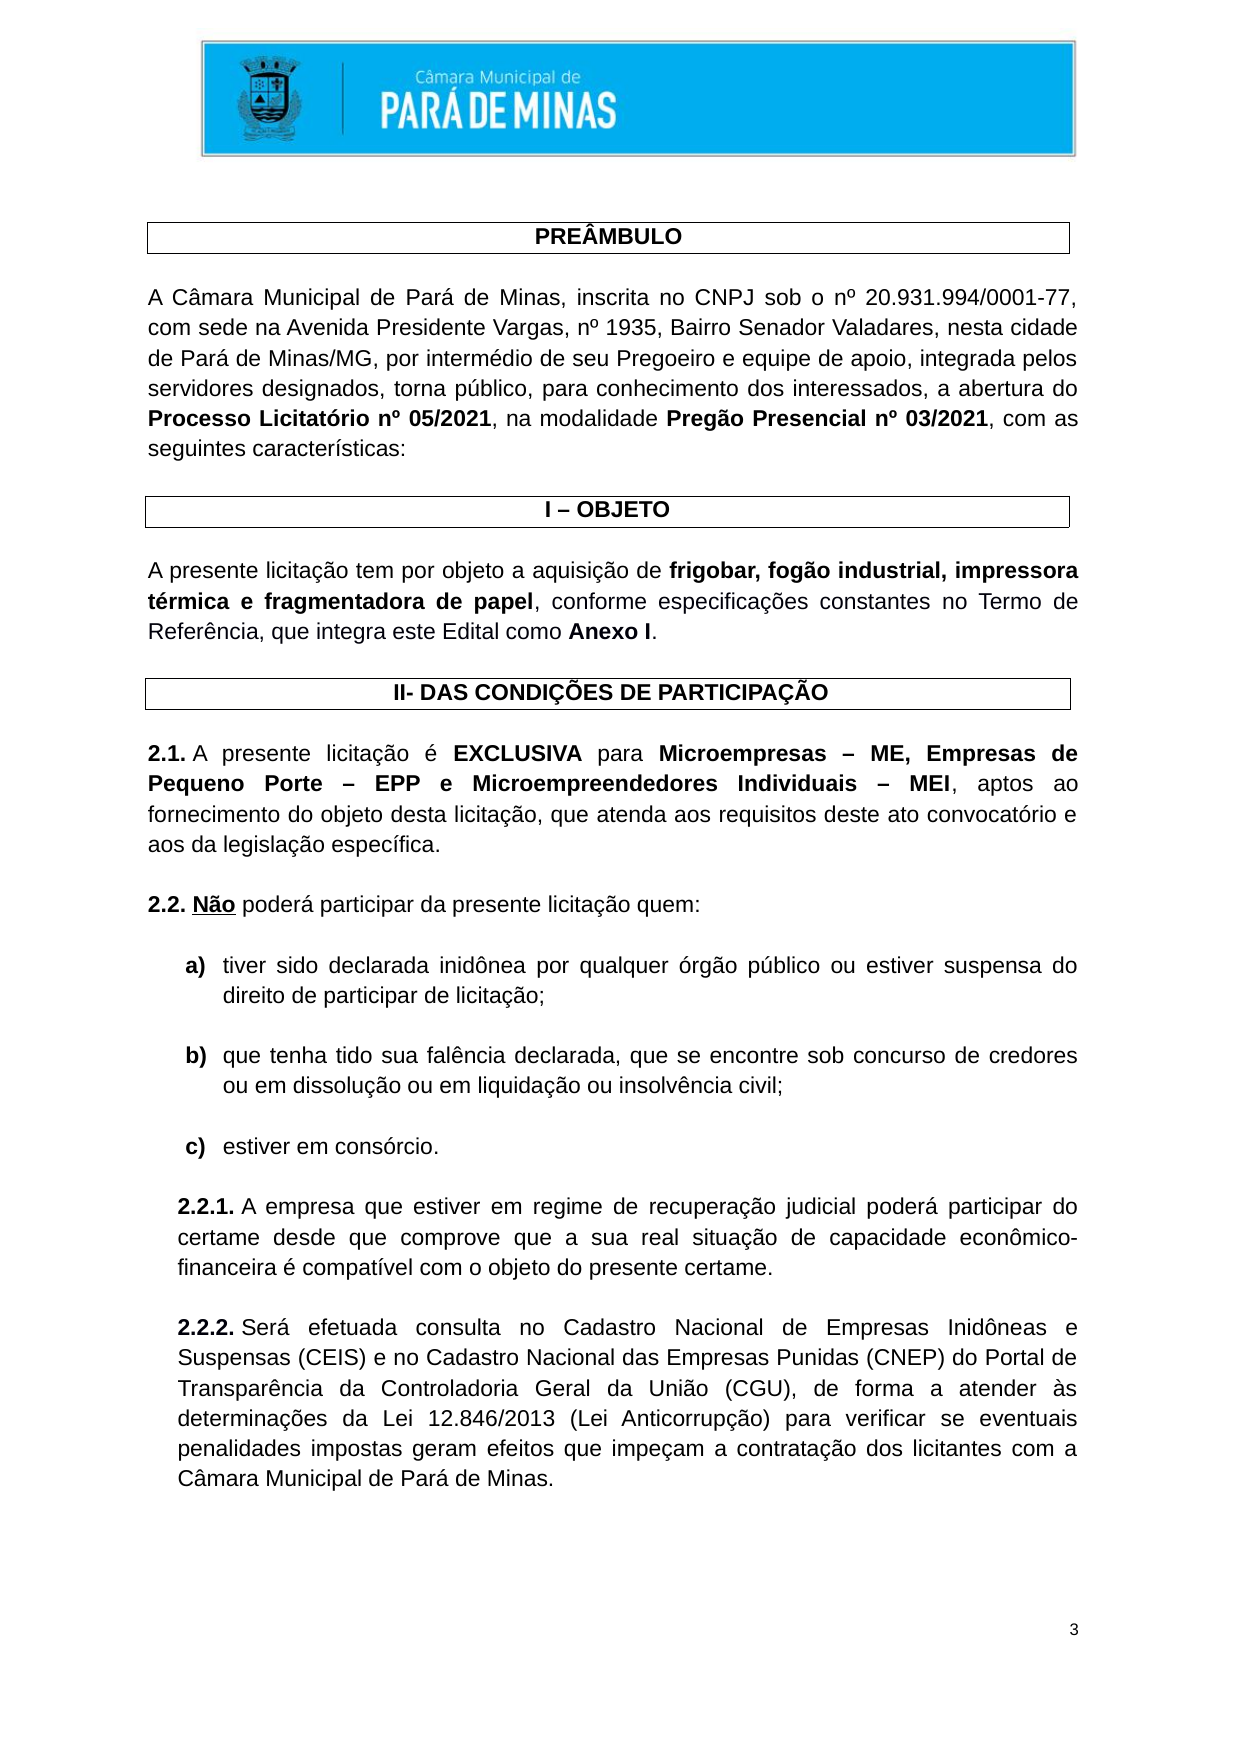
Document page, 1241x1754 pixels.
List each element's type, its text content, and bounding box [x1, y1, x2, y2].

list A presente licitação é EXCLUSIVA para Microempresas – ME, Empresas de Pequeno Porte – EPP e Microempreendedores Individuais – MEI, aptos ao fornecimento do objeto desta licitação, que atenda aos requisitos deste ato convocatório e aos da legislação específica. [148, 740, 1078, 857]
picture [14, 28, 1241, 163]
table_header I – OBJETO [146, 497, 1069, 527]
list Não poderá participar da presente licitação quem: [148, 891, 1078, 917]
text A Câmara Municipal de Pará de Minas, inscrita no CNPJ sob o nº 20.931.994/0001-77, com sede na Avenida Presidente Vargas, nº 1935, Bairro Senador Valadares, nesta cidade de Pará de Minas/MG, por intermédio de seu Pregoeiro e equipe de apoio, integrada pelos servidores designados, torna público, para conhecimento dos interessados, a abertura do Processo Licitatório nº 05/2021, na modalidade Pregão Presencial nº 03/2021, com as seguintes características: [148, 284, 1078, 461]
list que tenha tido sua falência declarada, que se encontre sob concurso de credores ou em dissolução ou em liquidação ou insolvência civil; [185, 1042, 1078, 1099]
list estiver em consórcio. [185, 1133, 1078, 1159]
table_header PREÂMBULO [148, 223, 1069, 253]
text A presente licitação tem por objeto a aquisição de frigobar, fogão industrial, impressora térmica e fragmentadora de papel, conforme especificações constantes no Termo de Referência, que integra este Edital como Anexo I. [148, 557, 1078, 644]
list A empresa que estiver em regime de recuperação judicial poderá participar do certame desde que comprove que a sua real situação de capacidade econômico-financeira é compatível com o objeto do presente certame. [177, 1193, 1078, 1280]
list tiver sido declarada inidônea por qualquer órgão público ou estiver suspensa do direito de participar de licitação; [185, 952, 1078, 1008]
table_header II- DAS CONDIÇÕES DE PARTICIPAÇÃO [146, 679, 1070, 709]
list Será efetuada consulta no Cadastro Nacional de Empresas Inidôneas e Suspensas (CEIS) e no Cadastro Nacional das Empresas Punidas (CNEP) do Portal de Transparência da Controladoria Geral da União (CGU), de forma a atender às determinações da Lei 12.846/2013 (Lei Anticorrupção) para verificar se eventuais penalidades impostas geram efeitos que impeçam a contratação dos licitantes com a Câmara Municipal de Pará de Minas. [177, 1314, 1078, 1491]
